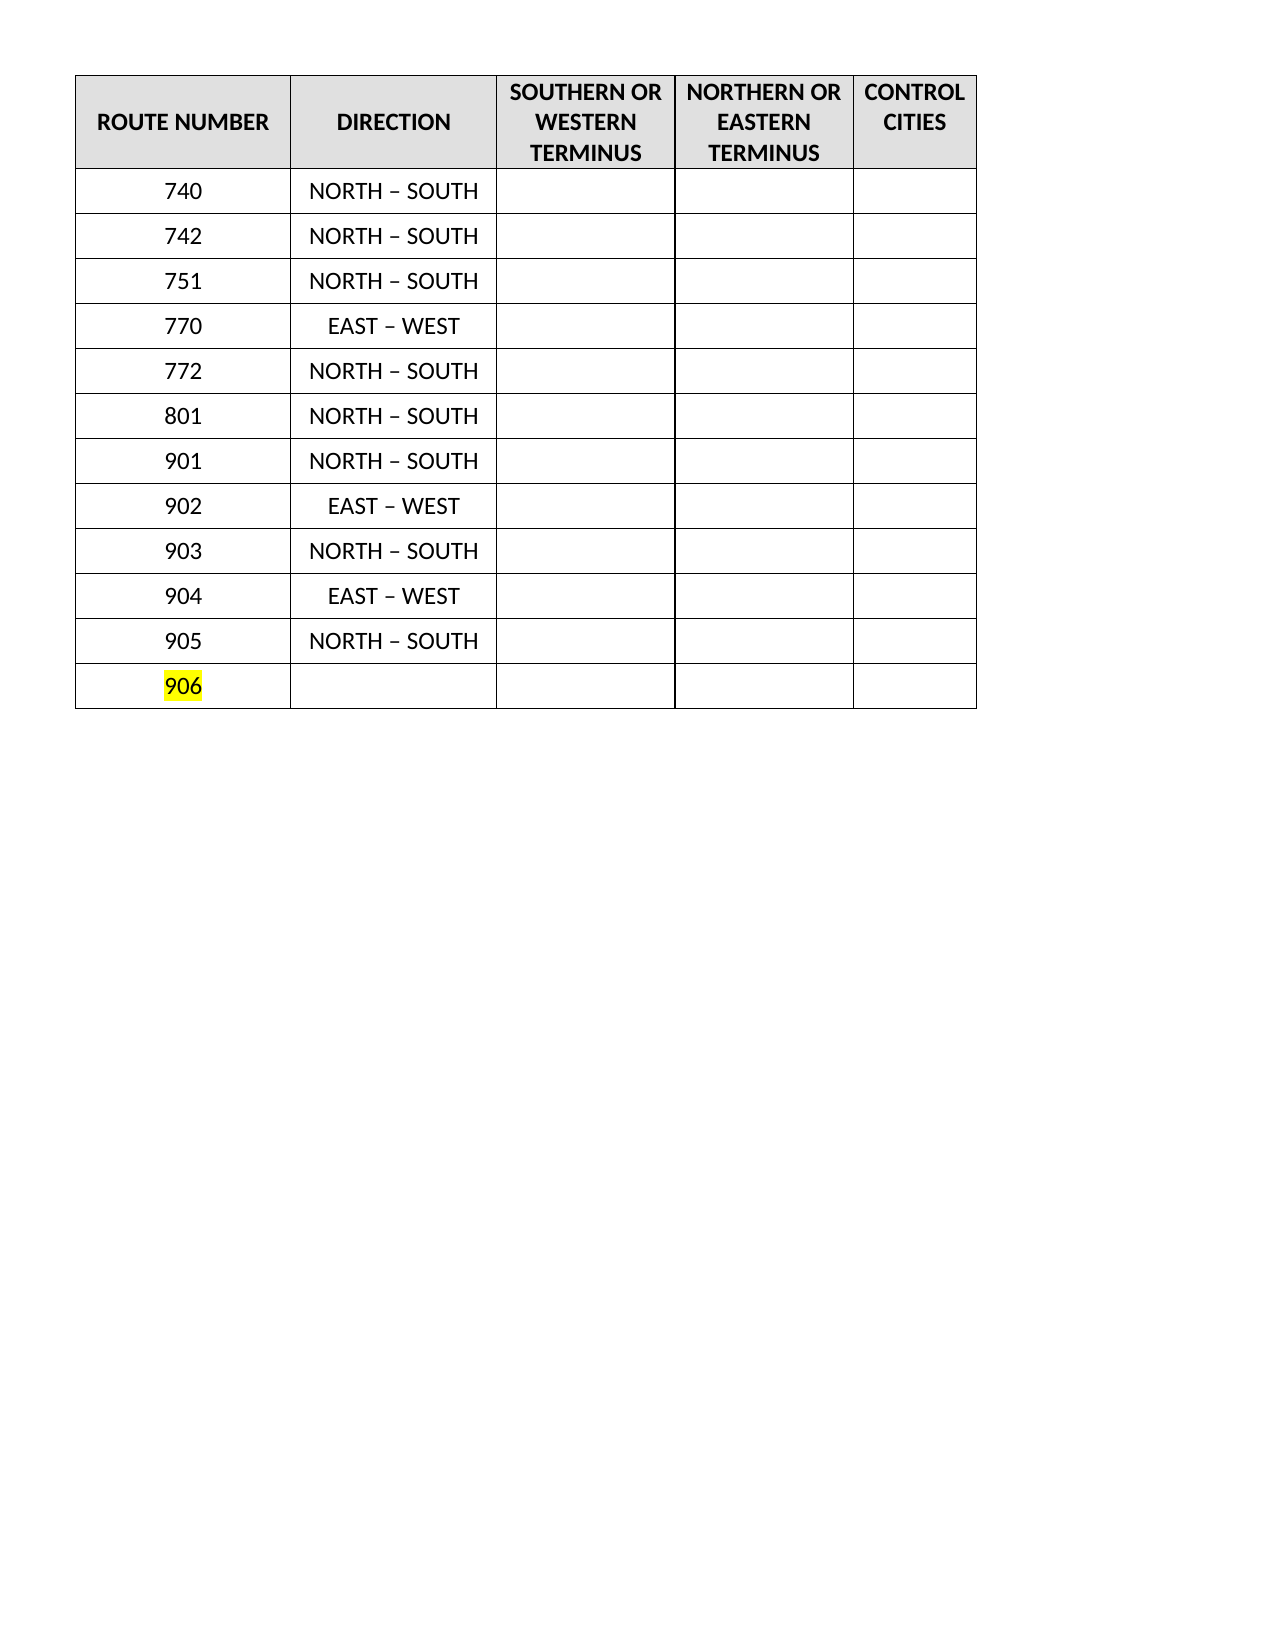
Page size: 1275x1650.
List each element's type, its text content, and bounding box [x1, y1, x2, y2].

table_cell [854, 349, 976, 393]
table_cell 740 [76, 169, 290, 213]
table_cell [854, 439, 976, 483]
table_cell [497, 214, 674, 258]
table_cell [676, 439, 853, 483]
table_cell 901 [76, 439, 290, 483]
table_cell NORTH – SOUTH [291, 214, 496, 258]
table_cell 751 [76, 259, 290, 303]
table_cell NORTH – SOUTH [291, 394, 496, 438]
table_cell 742 [76, 214, 290, 258]
table_cell [497, 169, 674, 213]
table_cell [854, 619, 976, 663]
table_cell [854, 259, 976, 303]
table_cell NORTH – SOUTH [291, 529, 496, 573]
table_cell [497, 529, 674, 573]
table_cell [676, 214, 853, 258]
table_cell 906 [76, 664, 290, 708]
table_cell 904 [76, 574, 290, 618]
table_header DIRECTION [291, 76, 496, 168]
table_cell [497, 484, 674, 528]
table_cell [854, 169, 976, 213]
table_cell 905 [76, 619, 290, 663]
table_cell [676, 574, 853, 618]
table_cell NORTH – SOUTH [291, 259, 496, 303]
table_cell NORTH – SOUTH [291, 439, 496, 483]
table_cell NORTH – SOUTH [291, 619, 496, 663]
table_cell [676, 529, 853, 573]
table_cell [676, 169, 853, 213]
table_header SOUTHERN OR WESTERN TERMINUS [497, 76, 674, 168]
table_cell [854, 529, 976, 573]
table_cell [676, 259, 853, 303]
table_cell [497, 439, 674, 483]
table_cell [854, 304, 976, 348]
table_cell [854, 484, 976, 528]
table_cell [854, 394, 976, 438]
table_cell 801 [76, 394, 290, 438]
table_header ROUTE NUMBER [76, 76, 290, 168]
table_cell [291, 664, 496, 708]
table_cell [676, 664, 853, 708]
table_cell EAST – WEST [291, 484, 496, 528]
table_cell 902 [76, 484, 290, 528]
table_header NORTHERN OR EASTERN TERMINUS [676, 76, 853, 168]
table_cell [676, 349, 853, 393]
table_cell [497, 619, 674, 663]
table_cell [676, 394, 853, 438]
table_cell [676, 484, 853, 528]
table_cell 903 [76, 529, 290, 573]
table_cell [497, 259, 674, 303]
table_header CONTROL CITIES [854, 76, 976, 168]
table_cell [497, 304, 674, 348]
table_cell [497, 394, 674, 438]
table_cell 772 [76, 349, 290, 393]
table_cell [497, 574, 674, 618]
table_cell NORTH – SOUTH [291, 169, 496, 213]
table_cell EAST – WEST [291, 574, 496, 618]
table_cell [854, 574, 976, 618]
table_cell EAST – WEST [291, 304, 496, 348]
table_cell [497, 349, 674, 393]
table_cell [497, 664, 674, 708]
table_cell [676, 304, 853, 348]
table_cell NORTH – SOUTH [291, 349, 496, 393]
table_cell [854, 664, 976, 708]
table_cell 770 [76, 304, 290, 348]
table_cell [676, 619, 853, 663]
table_cell [854, 214, 976, 258]
